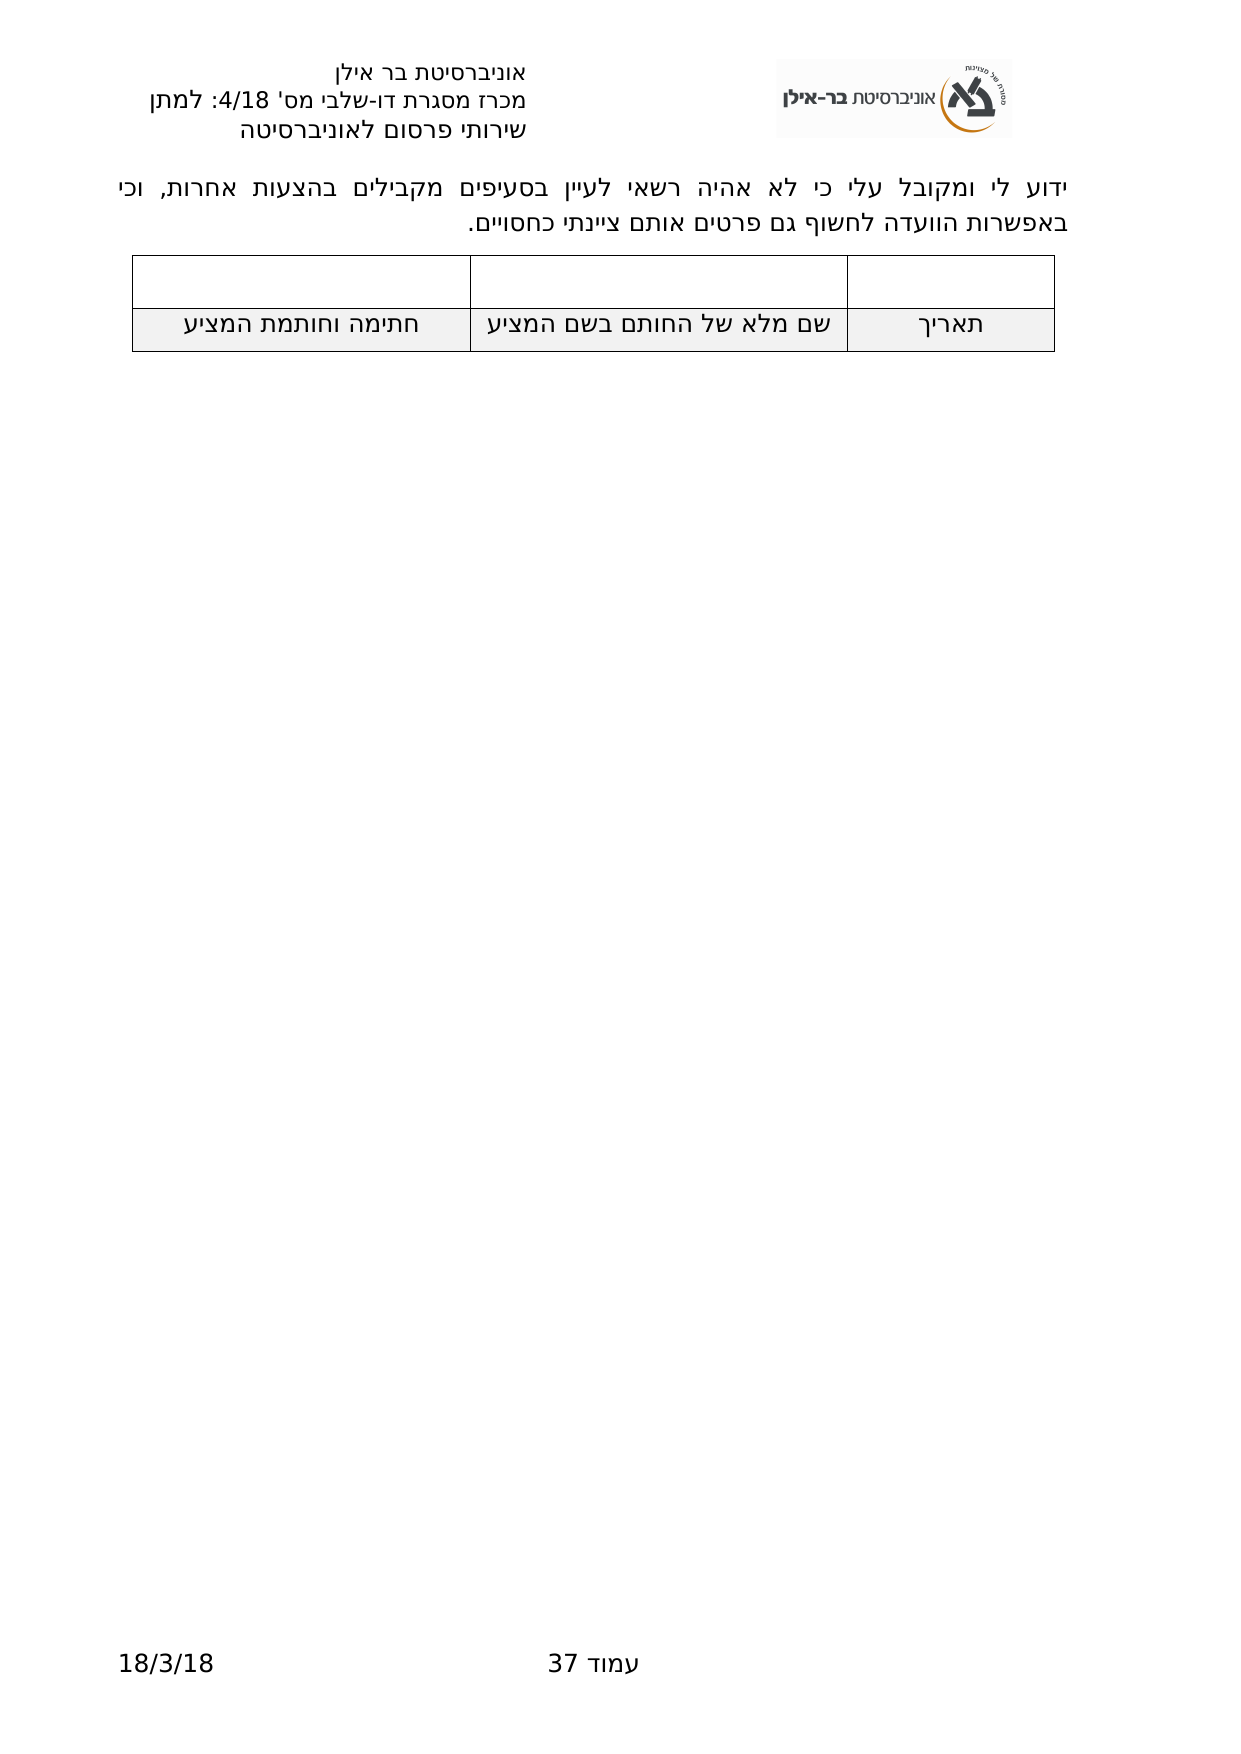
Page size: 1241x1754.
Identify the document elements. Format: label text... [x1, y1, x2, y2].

table_cell שם מלא של החותם בשם המציע [471, 309, 847, 351]
picture [776, 59, 1013, 138]
table_cell תאריך [848, 309, 1054, 351]
table_header [848, 256, 1054, 308]
table_cell חתימה וחותמת המציע [133, 309, 470, 351]
table_header [133, 256, 470, 308]
text ידוע לי ומקובל עלי כי לא אהיה רשאי לעיין בסעיפים מקבילים בהצעות אחרות, וכי באפשרות הוועדה לחשוף גם פרטים אותם ציינתי כחסויים. [118, 173, 1069, 237]
table_header [471, 256, 847, 308]
